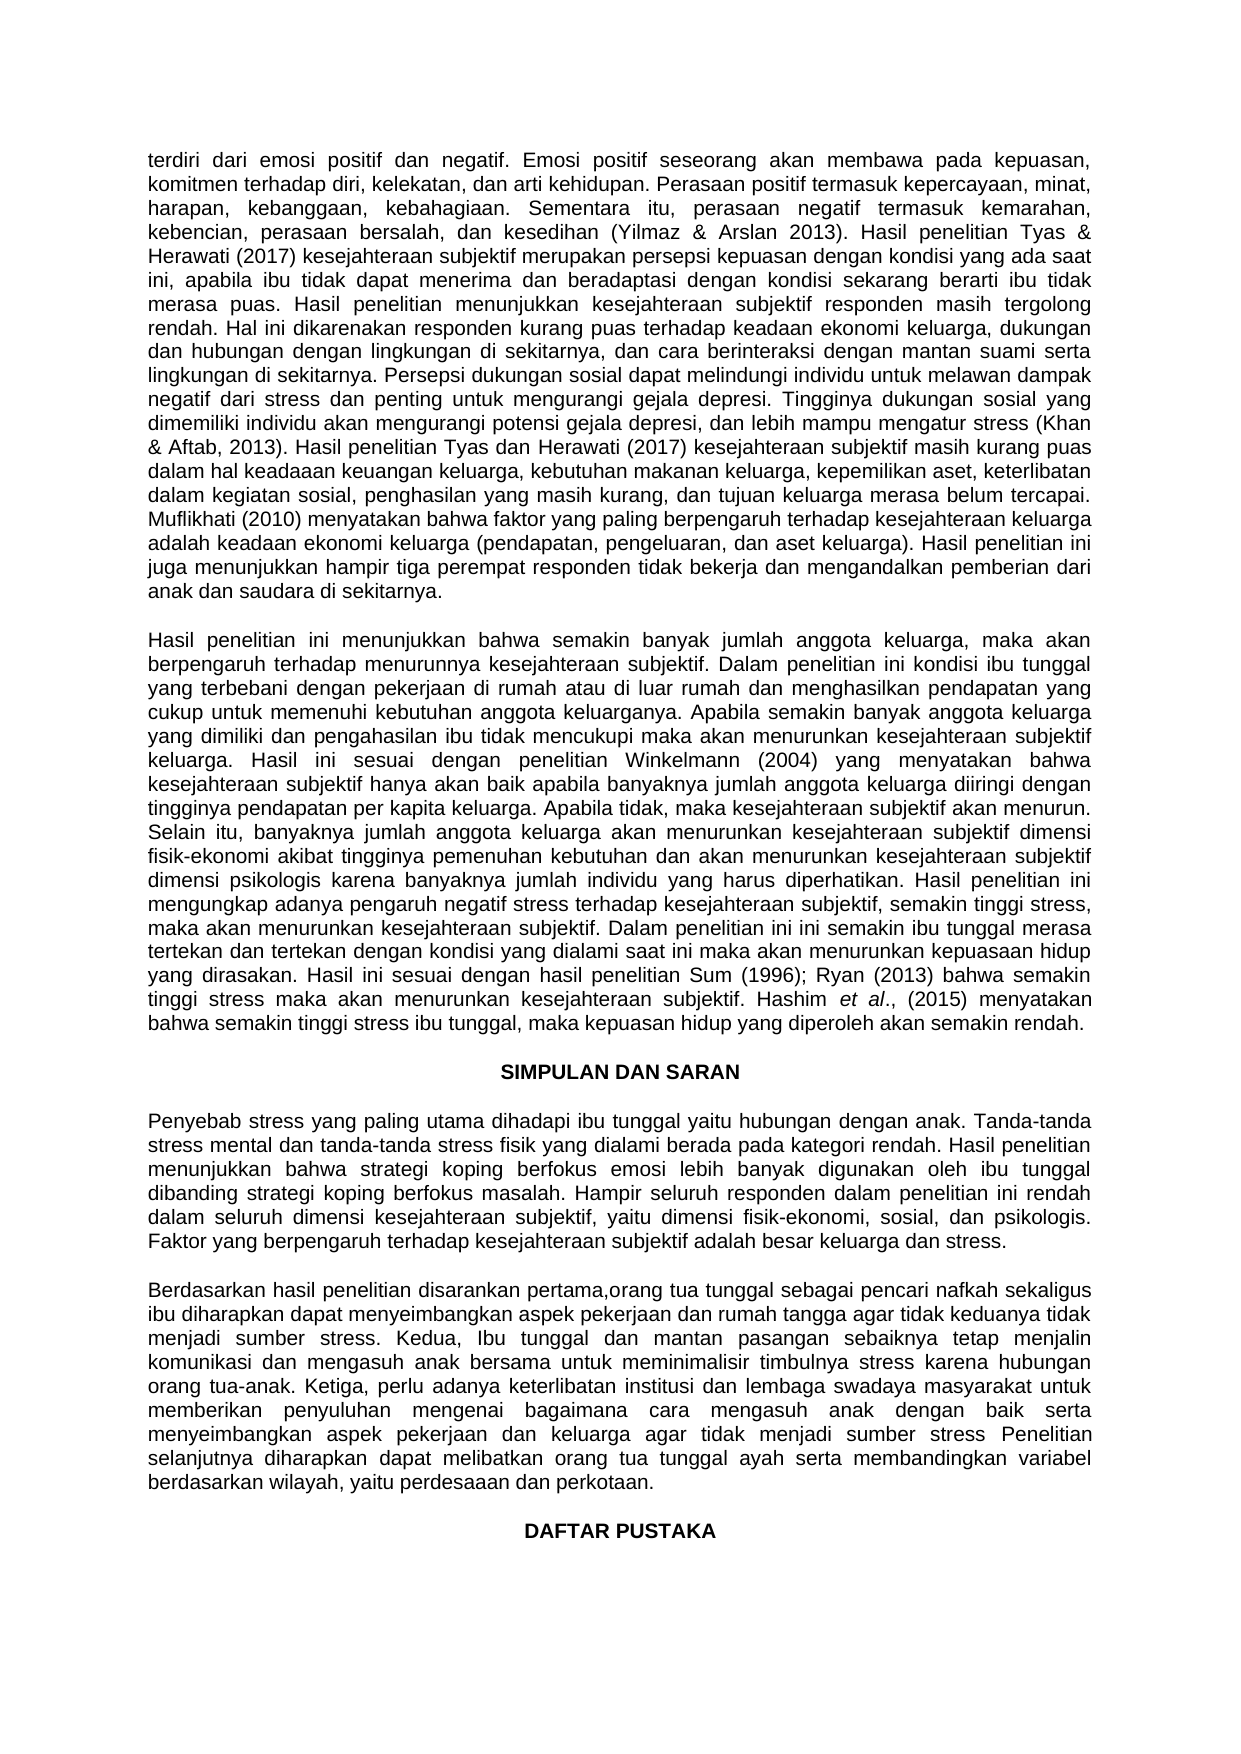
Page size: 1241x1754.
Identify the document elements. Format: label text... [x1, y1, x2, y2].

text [148, 148, 1092, 603]
text DAFTAR PUSTAKA [148, 1518, 1092, 1542]
text SIMPULAN DAN SARAN [148, 1060, 1092, 1084]
text Berdasarkan hasil penelitian disarankan pertama,orang tua tunggal sebagai pencari nafkah sekaligus ibu diharapkan dapat menyeimbangkan aspek pekerjaan dan rumah tangga agar tidak keduanya tidak menjadi sumber stress. Kedua, Ibu tunggal dan mantan pasangan sebaiknya tetap menjalin komunikasi dan mengasuh anak bersama untuk meminimalisir timbulnya stress karena hubungan orang tua-anak. Ketiga, perlu adanya keterlibatan institusi dan lembaga swadaya masyarakat untuk memberikan penyuluhan mengenai bagaimana cara mengasuh anak dengan baik serta menyeimbangkan aspek pekerjaan dan keluarga agar tidak menjadi sumber stress Penelitian selanjutnya diharapkan dapat melibatkan orang tua tunggal ayah serta membandingkan variabel berdasarkan wilayah, yaitu perdesaaan dan perkotaan. [148, 1278, 1092, 1493]
text Penyebab stress yang paling utama dihadapi ibu tunggal yaitu hubungan dengan anak. Tanda-tanda stress mental dan tanda-tanda stress fisik yang dialami berada pada kategori rendah. Hasil penelitian menunjukkan bahwa strategi koping berfokus emosi lebih banyak digunakan oleh ibu tunggal dibanding strategi koping berfokus masalah. Hampir seluruh responden dalam penelitian ini rendah dalam seluruh dimensi kesejahteraan subjektif, yaitu dimensi fisik-ekonomi, sosial, dan psikologis. Faktor yang berpengaruh terhadap kesejahteraan subjektif adalah besar keluarga dan stress. [148, 1109, 1092, 1253]
text Hasil penelitian ini menunjukkan bahwa semakin banyak jumlah anggota keluarga, maka akan berpengaruh terhadap menurunnya kesejahteraan subjektif. Dalam penelitian ini kondisi ibu tunggal yang terbebani dengan pekerjaan di rumah atau di luar rumah dan menghasilkan pendapatan yang cukup untuk memenuhi kebutuhan anggota keluarganya. Apabila semakin banyak anggota keluarga yang dimiliki dan pengahasilan ibu tidak mencukupi maka akan menurunkan kesejahteraan subjektif keluarga. Hasil ini sesuai dengan penelitian Winkelmann (2004) yang menyatakan bahwa kesejahteraan subjektif hanya akan baik apabila banyaknya jumlah anggota keluarga diiringi dengan tingginya pendapatan per kapita keluarga. Apabila tidak, maka kesejahteraan subjektif akan menurun. Selain itu, banyaknya jumlah anggota keluarga akan menurunkan kesejahteraan subjektif dimensi fisik-ekonomi akibat tingginya pemenuhan kebutuhan dan akan menurunkan kesejahteraan subjektif dimensi psikologis karena banyaknya jumlah individu yang harus diperhatikan. Hasil penelitian ini mengungkap adanya pengaruh negatif stress terhadap kesejahteraan subjektif, semakin tinggi stress, maka akan menurunkan kesejahteraan subjektif. Dalam penelitian ini ini semakin ibu tunggal merasa tertekan dan tertekan dengan kondisi yang dialami saat ini maka akan menurunkan kepuasaan hidup yang dirasakan. Hasil ini sesuai dengan hasil penelitian Sum (1996); Ryan (2013) bahwa semakin tinggi stress maka akan menurunkan kesejahteraan subjektif. Hashim et al., (2015) menyatakan bahwa semakin tinggi stress ibu tunggal, maka kepuasan hidup yang diperoleh akan semakin rendah. [148, 628, 1092, 1035]
